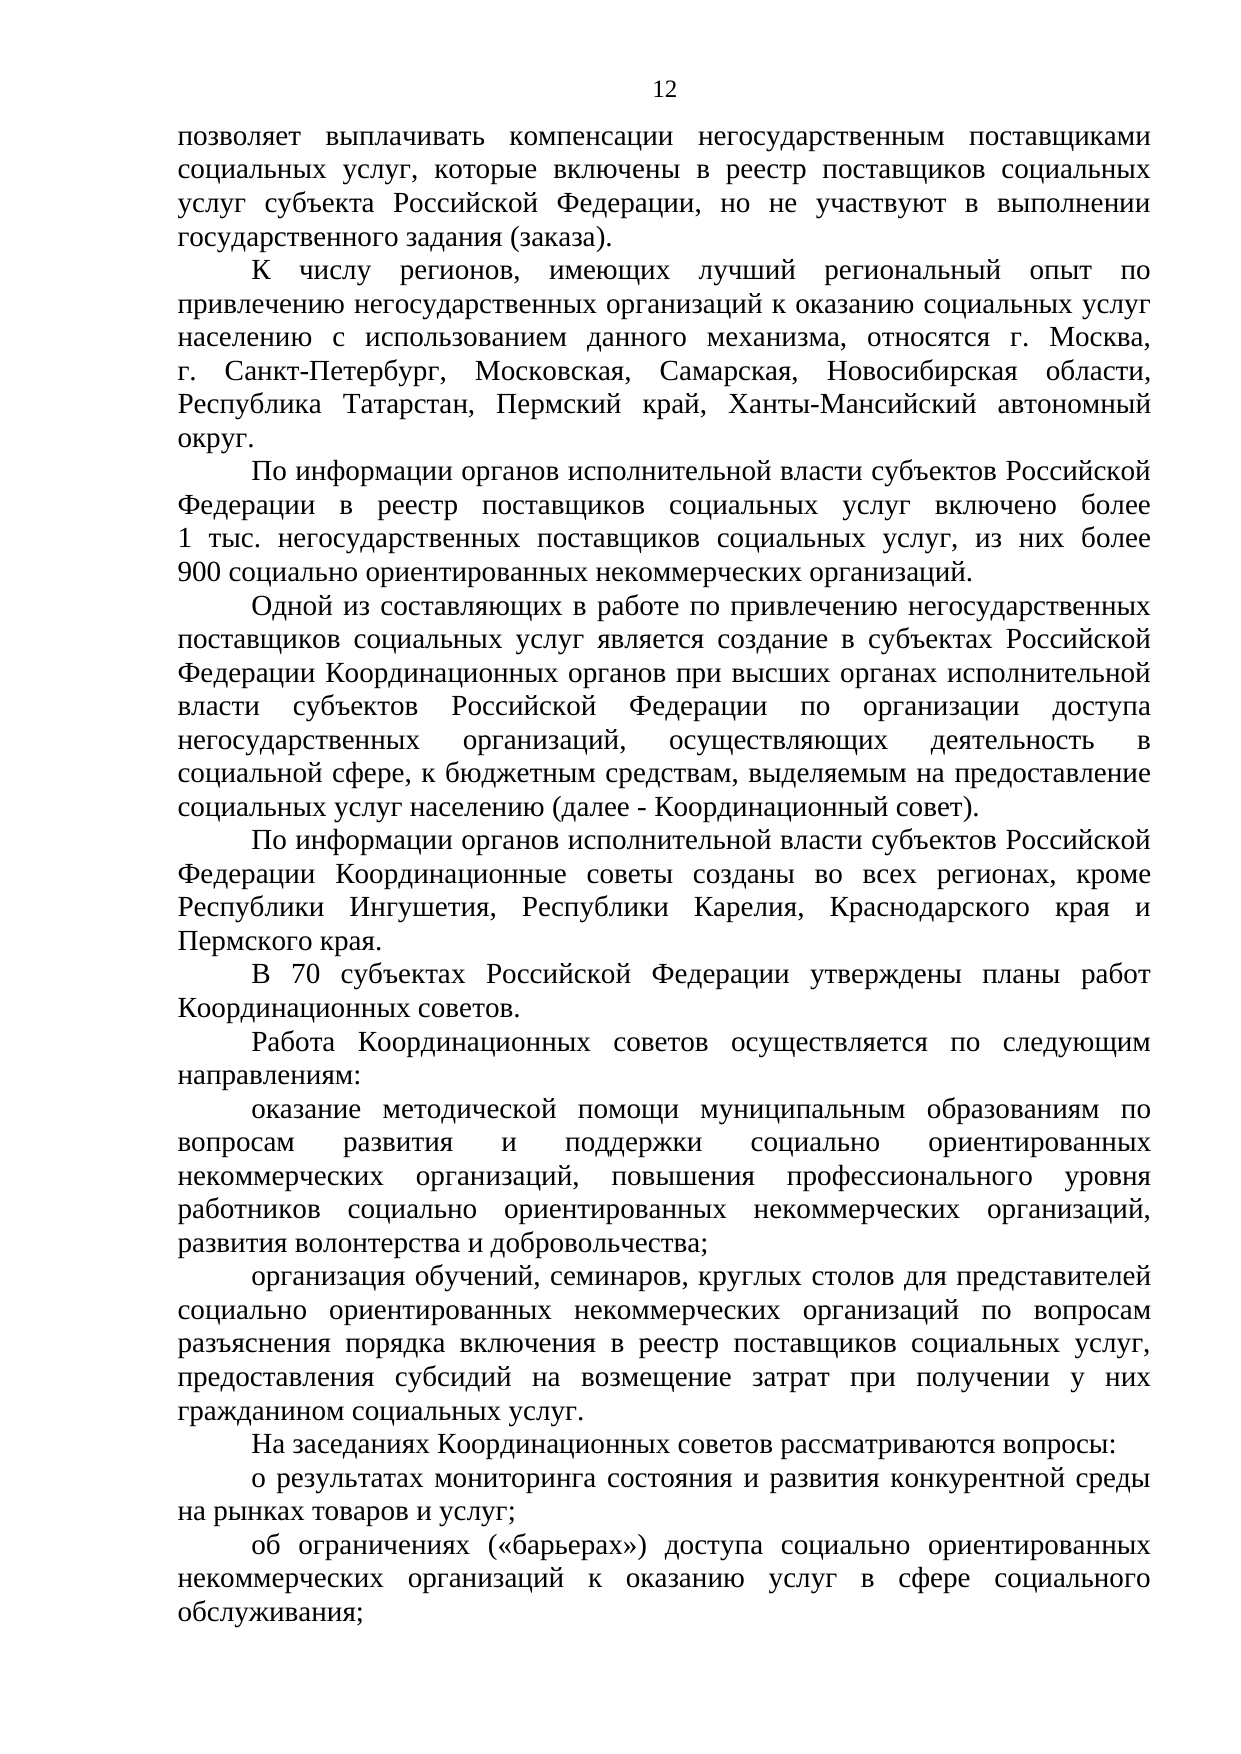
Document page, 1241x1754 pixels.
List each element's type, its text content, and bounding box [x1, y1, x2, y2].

text оказание методической помощи муниципальным образованиям по вопросам развития и поддержки социально ориентированных некоммерческих организаций, повышения профессионального уровня работников социально ориентированных некоммерческих организаций, развития волонтерства и добровольчества; [177, 1091, 1152, 1258]
text Работа Координационных советов осуществляется по следующим направлениям: [177, 1024, 1152, 1091]
text о результатах мониторинга состояния и развития конкурентной среды на рынках товаров и услуг; [177, 1460, 1152, 1527]
text По информации органов исполнительной власти субъектов Российской Федерации Координационные советы созданы во всех регионах, кроме Республики Ингушетия, Республики Карелия, Краснодарского края и Пермского края. [177, 822, 1152, 957]
text Одной из составляющих в работе по привлечению негосударственных поставщиков социальных услуг является создание в субъектах Российской Федерации Координационных органов при высших органах исполнительной власти субъектов Российской Федерации по организации доступа негосударственных организаций, осуществляющих деятельность в социальной сфере, к бюджетным средствам, выделяемым на предоставление социальных услуг населению (далее - Координационный совет). [177, 588, 1152, 822]
text На заседаниях Координационных советов рассматриваются вопросы: [177, 1426, 1152, 1460]
text В 70 субъектах Российской Федерации утверждены планы работ Координационных советов. [177, 957, 1152, 1024]
text организация обучений, семинаров, круглых столов для представителей социально ориентированных некоммерческих организаций по вопросам разъяснения порядка включения в реестр поставщиков социальных услуг, предоставления субсидий на возмещение затрат при получении у них гражданином социальных услуг. [177, 1258, 1152, 1426]
text По информации органов исполнительной власти субъектов Российской Федерации в реестр поставщиков социальных услуг включено более 1 тыс. негосударственных поставщиков социальных услуг, из них более 900 социально ориентированных некоммерческих организаций. [177, 453, 1152, 588]
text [177, 118, 1152, 252]
text К числу регионов, имеющих лучший региональный опыт по привлечению негосударственных организаций к оказанию социальных услуг населению с использованием данного механизма, относятся г. Москва, г. Санкт-Петербург, Московская, Самарская, Новосибирская области, Республика Татарстан, Пермский край, Ханты-Мансийский автономный округ. [177, 252, 1152, 453]
text об ограничениях («барьерах») доступа социально ориентированных некоммерческих организаций к оказанию услуг в сфере социального обслуживания; [177, 1527, 1152, 1627]
